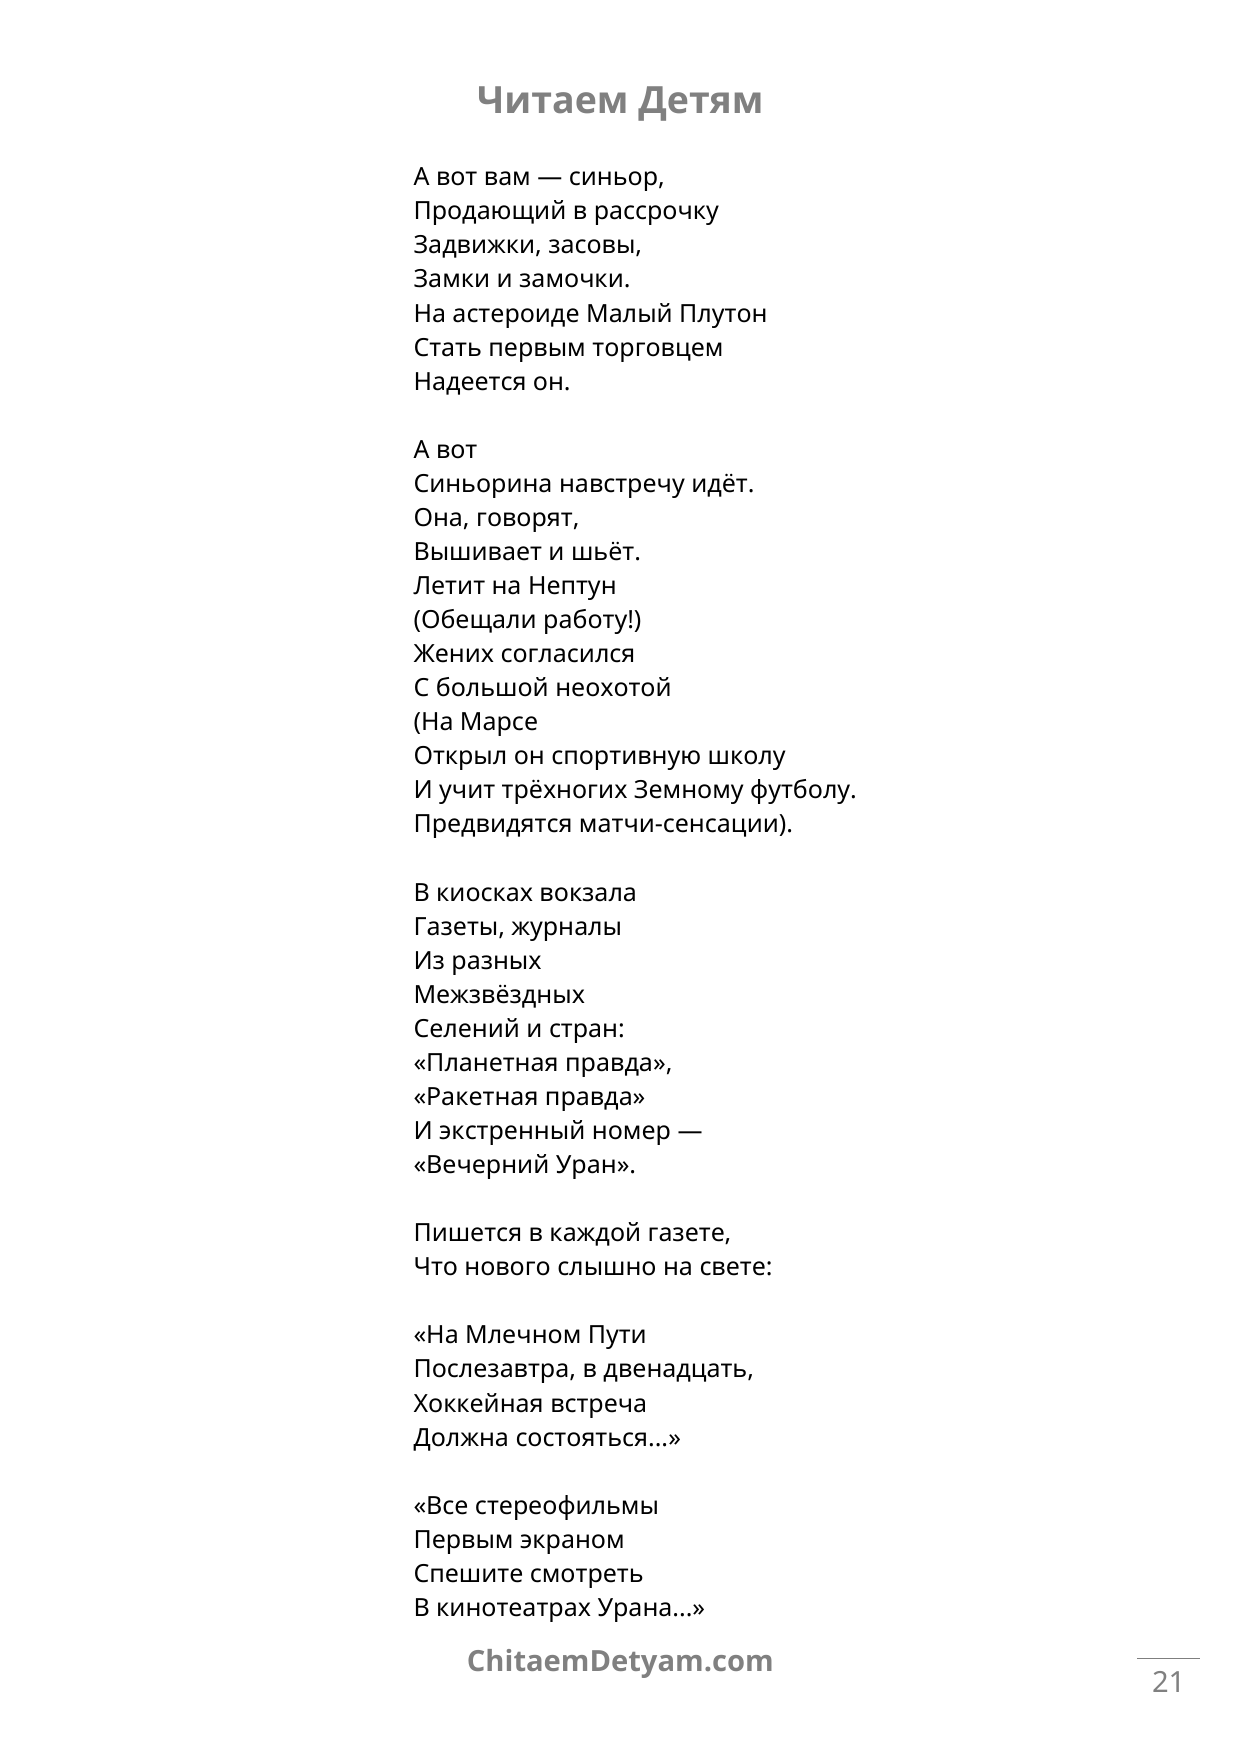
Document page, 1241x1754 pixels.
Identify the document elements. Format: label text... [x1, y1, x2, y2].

text А вот [339, 431, 1122, 466]
text (На Марсе [339, 704, 1122, 738]
text Задвижки, засовы, [339, 227, 1122, 261]
text А вот вам — синьор, [339, 159, 1122, 193]
text «Планетная правда», [339, 1044, 1122, 1079]
text На астероиде Малый Плутон [339, 295, 1122, 329]
text Предвидятся матчи-сенсации). [339, 806, 1122, 840]
text (Обещали работу!) [339, 602, 1122, 636]
text «Все стереофильмы [339, 1487, 1122, 1521]
text В киосках вокзала [339, 874, 1122, 908]
text Синьорина навстречу идёт. [339, 466, 1122, 499]
text Хоккейная встреча [339, 1385, 1122, 1419]
text Стать первым торговцем [339, 329, 1122, 363]
text Из разных [339, 942, 1122, 976]
text «На Млечном Пути [339, 1317, 1122, 1351]
text Должна состояться...» [339, 1419, 1122, 1453]
text Межзвёздных [339, 976, 1122, 1011]
text Селений и стран: [339, 1011, 1122, 1044]
text И учит трёхногих Земному футболу. [339, 772, 1122, 806]
text Она, говорят, [339, 499, 1122, 534]
text «Ракетная правда» [339, 1079, 1122, 1113]
text Продающий в рассрочку [339, 193, 1122, 227]
text «Вечерний Уран». [339, 1147, 1122, 1181]
text Замки и замочки. [339, 261, 1122, 295]
text С большой неохотой [339, 670, 1122, 704]
text Первым экраном [339, 1521, 1122, 1556]
text Вышивает и шьёт. [339, 534, 1122, 568]
text Открыл он спортивную школу [339, 738, 1122, 772]
text Что нового слышно на свете: [339, 1249, 1122, 1283]
text Пишется в каждой газете, [339, 1215, 1122, 1249]
text Газеты, журналы [339, 908, 1122, 942]
text В кинотеатрах Урана...» [339, 1589, 1122, 1624]
text Спешите смотреть [339, 1556, 1122, 1589]
text Летит на Нептун [339, 568, 1122, 602]
text Жених согласился [339, 636, 1122, 670]
text Послезавтра, в двенадцать, [339, 1351, 1122, 1385]
text И экстренный номер — [339, 1113, 1122, 1147]
text Надеется он. [339, 363, 1122, 397]
